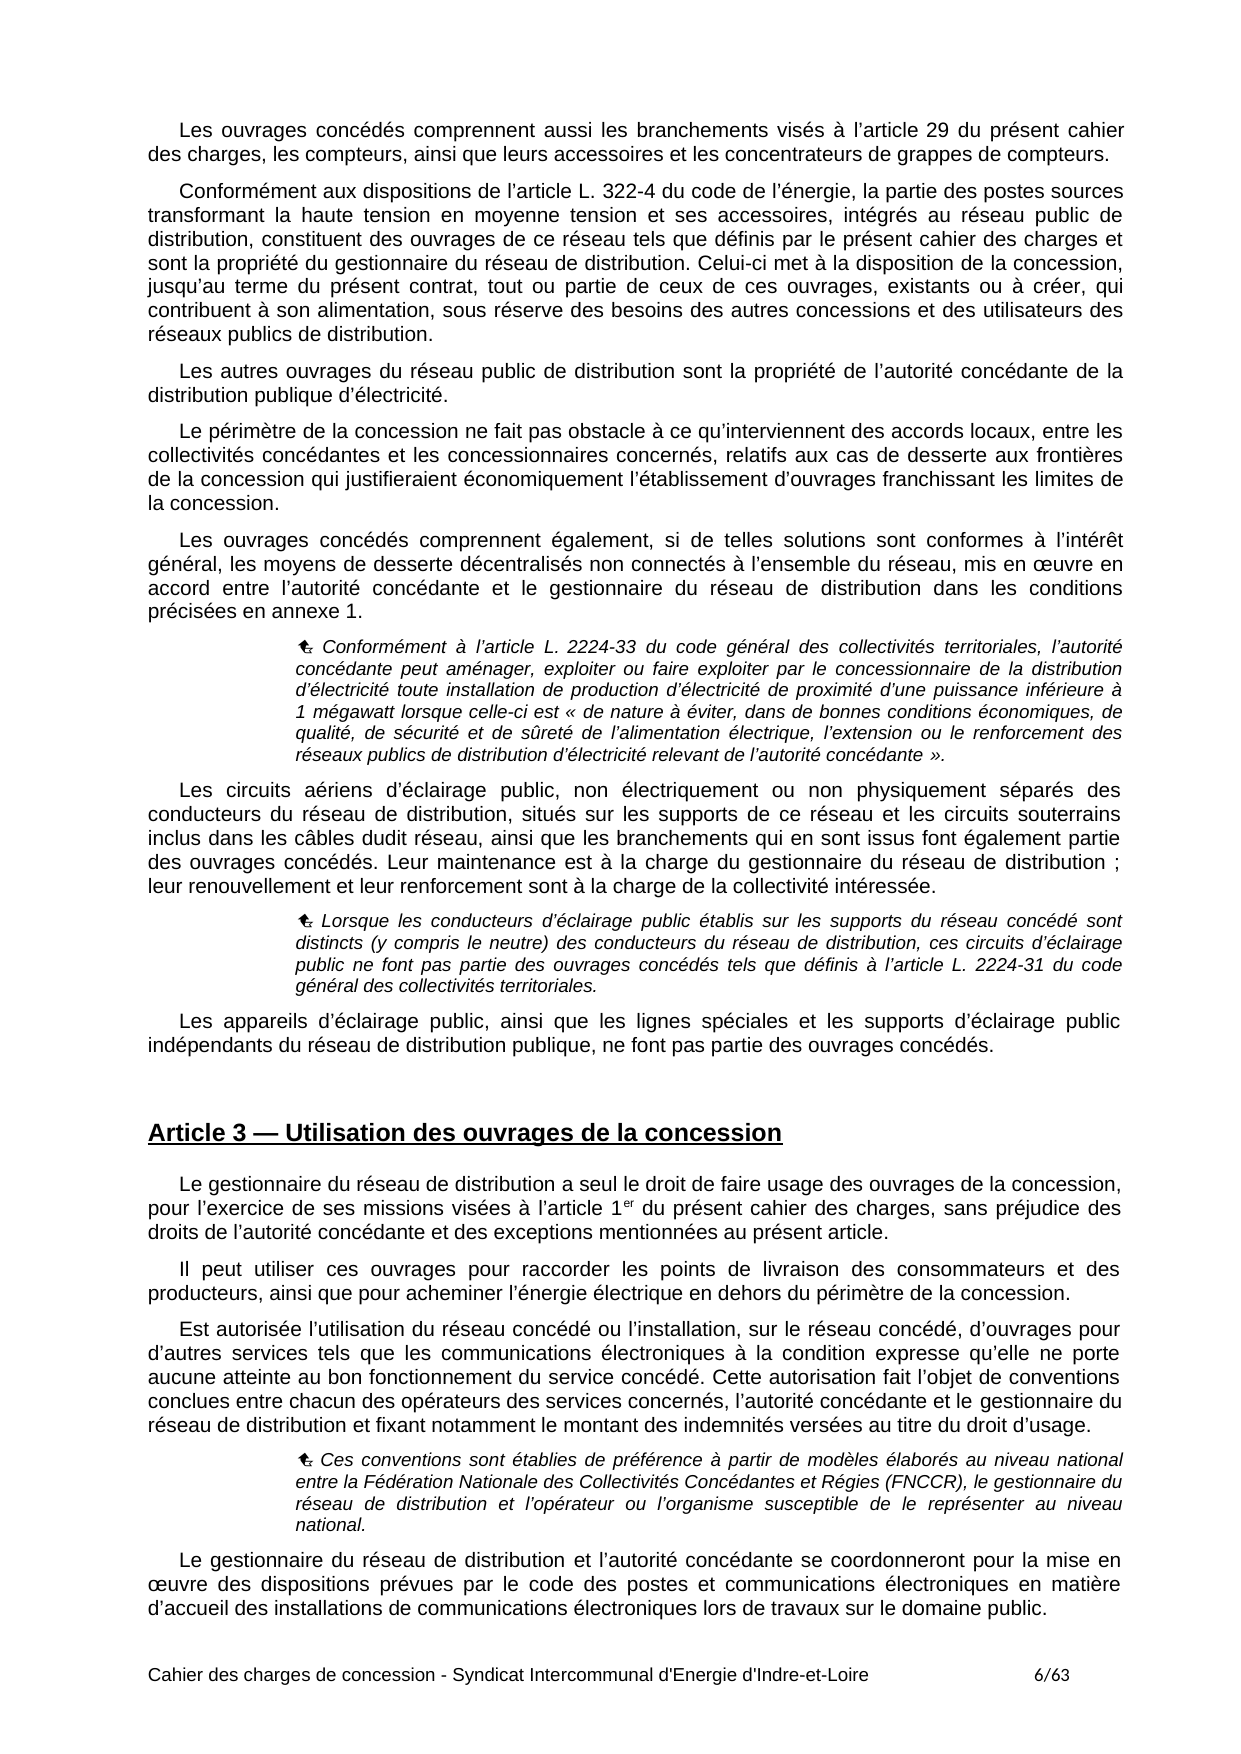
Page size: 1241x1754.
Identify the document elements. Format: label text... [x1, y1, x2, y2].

text Est autorisée l’utilisation du réseau concédé ou l’installation, sur le réseau concédé, d’ouvrages pour d’autres services tels que les communications électroniques à la condition expresse qu’elle ne porte aucune atteinte au bon fonctionnement du service concédé. Cette autorisation fait l’objet de conventions conclues entre chacun des opérateurs des services concernés, l’autorité concédante et le gestionnaire du réseau de distribution et fixant notamment le montant des indemnités versées au titre du droit d’usage. [148, 1317, 1122, 1437]
text Conformément aux dispositions de l’article L. 322-4 du code de l’énergie, la partie des postes sources transformant la haute tension en moyenne tension et ses accessoires, intégrés au réseau public de distribution, constituent des ouvrages de ce réseau tels que définis par le présent cahier des charges et sont la propriété du gestionnaire du réseau de distribution. Celui-ci met à la disposition de la concession, jusqu’au terme du présent contrat, tout ou partie de ceux de ces ouvrages, existants ou à créer, qui contribuent à son alimentation, sous réserve des besoins des autres concessions et des utilisateurs des réseaux publics de distribution. [148, 178, 1125, 346]
text Le périmètre de la concession ne fait pas obstacle à ce qu’interviennent des accords locaux, entre les collectivités concédantes et les concessionnaires concernés, relatifs aux cas de desserte aux frontières de la concession qui justifieraient économiquement l’établissement d’ouvrages franchissant les limites de la concession. [148, 419, 1125, 515]
text Les appareils d’éclairage public, ainsi que les lignes spéciales et les supports d’éclairage public indépendants du réseau de distribution publique, ne font pas partie des ouvrages concédés. [148, 1009, 1122, 1057]
text Ces conventions sont établies de préférence à partir de modèles élaborés au niveau national entre la Fédération Nationale des Collectivités Concédantes et Régies (FNCCR), le gestionnaire du réseau de distribution et l’opérateur ou l’organisme susceptible de le représenter au niveau national. [295, 1449, 1125, 1536]
text Le gestionnaire du réseau de distribution a seul le droit de faire usage des ouvrages de la concession, pour l’exercice de ses missions visées à l’article 1er du présent cahier des charges, sans préjudice des droits de l’autorité concédante et des exceptions mentionnées au présent article. [148, 1172, 1122, 1244]
text Les circuits aériens d’éclairage public, non électriquement ou non physiquement séparés des conducteurs du réseau de distribution, situés sur les supports de ce réseau et les circuits souterrains inclus dans les câbles dudit réseau, ainsi que les branchements qui en sont issus font également partie des ouvrages concédés. Leur maintenance est à la charge du gestionnaire du réseau de distribution ; leur renouvellement et leur renforcement sont à la charge de la collectivité intéressée. [148, 778, 1122, 898]
subtitle Article 3 — Utilisation des ouvrages de la concession [148, 1118, 1122, 1147]
text Conformément à l’article L. 2224-33 du code général des collectivités territoriales, l’autorité concédante peut aménager, exploiter ou faire exploiter par le concessionnaire de la distribution d’électricité toute installation de production d’électricité de proximité d’une puissance inférieure à 1 mégawatt lorsque celle-ci est « de nature à éviter, dans de bonnes conditions économiques, de qualité, de sécurité et de sûreté de l’alimentation électrique, l’extension ou le renforcement des réseaux publics de distribution d’électricité relevant de l’autorité concédante ». [295, 636, 1125, 765]
text Les ouvrages concédés comprennent également, si de telles solutions sont conformes à l’intérêt général, les moyens de desserte décentralisés non connectés à l’ensemble du réseau, mis en œuvre en accord entre l’autorité concédante et le gestionnaire du réseau de distribution dans les conditions précisées en annexe 1. [148, 527, 1125, 623]
text Il peut utiliser ces ouvrages pour raccorder les points de livraison des consommateurs et des producteurs, ainsi que pour acheminer l’énergie électrique en dehors du périmètre de la concession. [148, 1256, 1122, 1304]
text Les ouvrages concédés comprennent aussi les branchements visés à l’article 29 du présent cahier des charges, les compteurs, ainsi que leurs accessoires et les concentrateurs de grappes de compteurs. [148, 118, 1125, 166]
text Lorsque les conducteurs d’éclairage public établis sur les supports du réseau concédé sont distincts (y compris le neutre) des conducteurs du réseau de distribution, ces circuits d’éclairage public ne font pas partie des ouvrages concédés tels que définis à l’article L. 2224-31 du code général des collectivités territoriales. [295, 910, 1125, 996]
text Le gestionnaire du réseau de distribution et l’autorité concédante se coordonneront pour la mise en œuvre des dispositions prévues par le code des postes et communications électroniques en matière d’accueil des installations de communications électroniques lors de travaux sur le domaine public. [148, 1548, 1122, 1620]
text Les autres ouvrages du réseau public de distribution sont la propriété de l’autorité concédante de la distribution publique d’électricité. [148, 359, 1125, 407]
